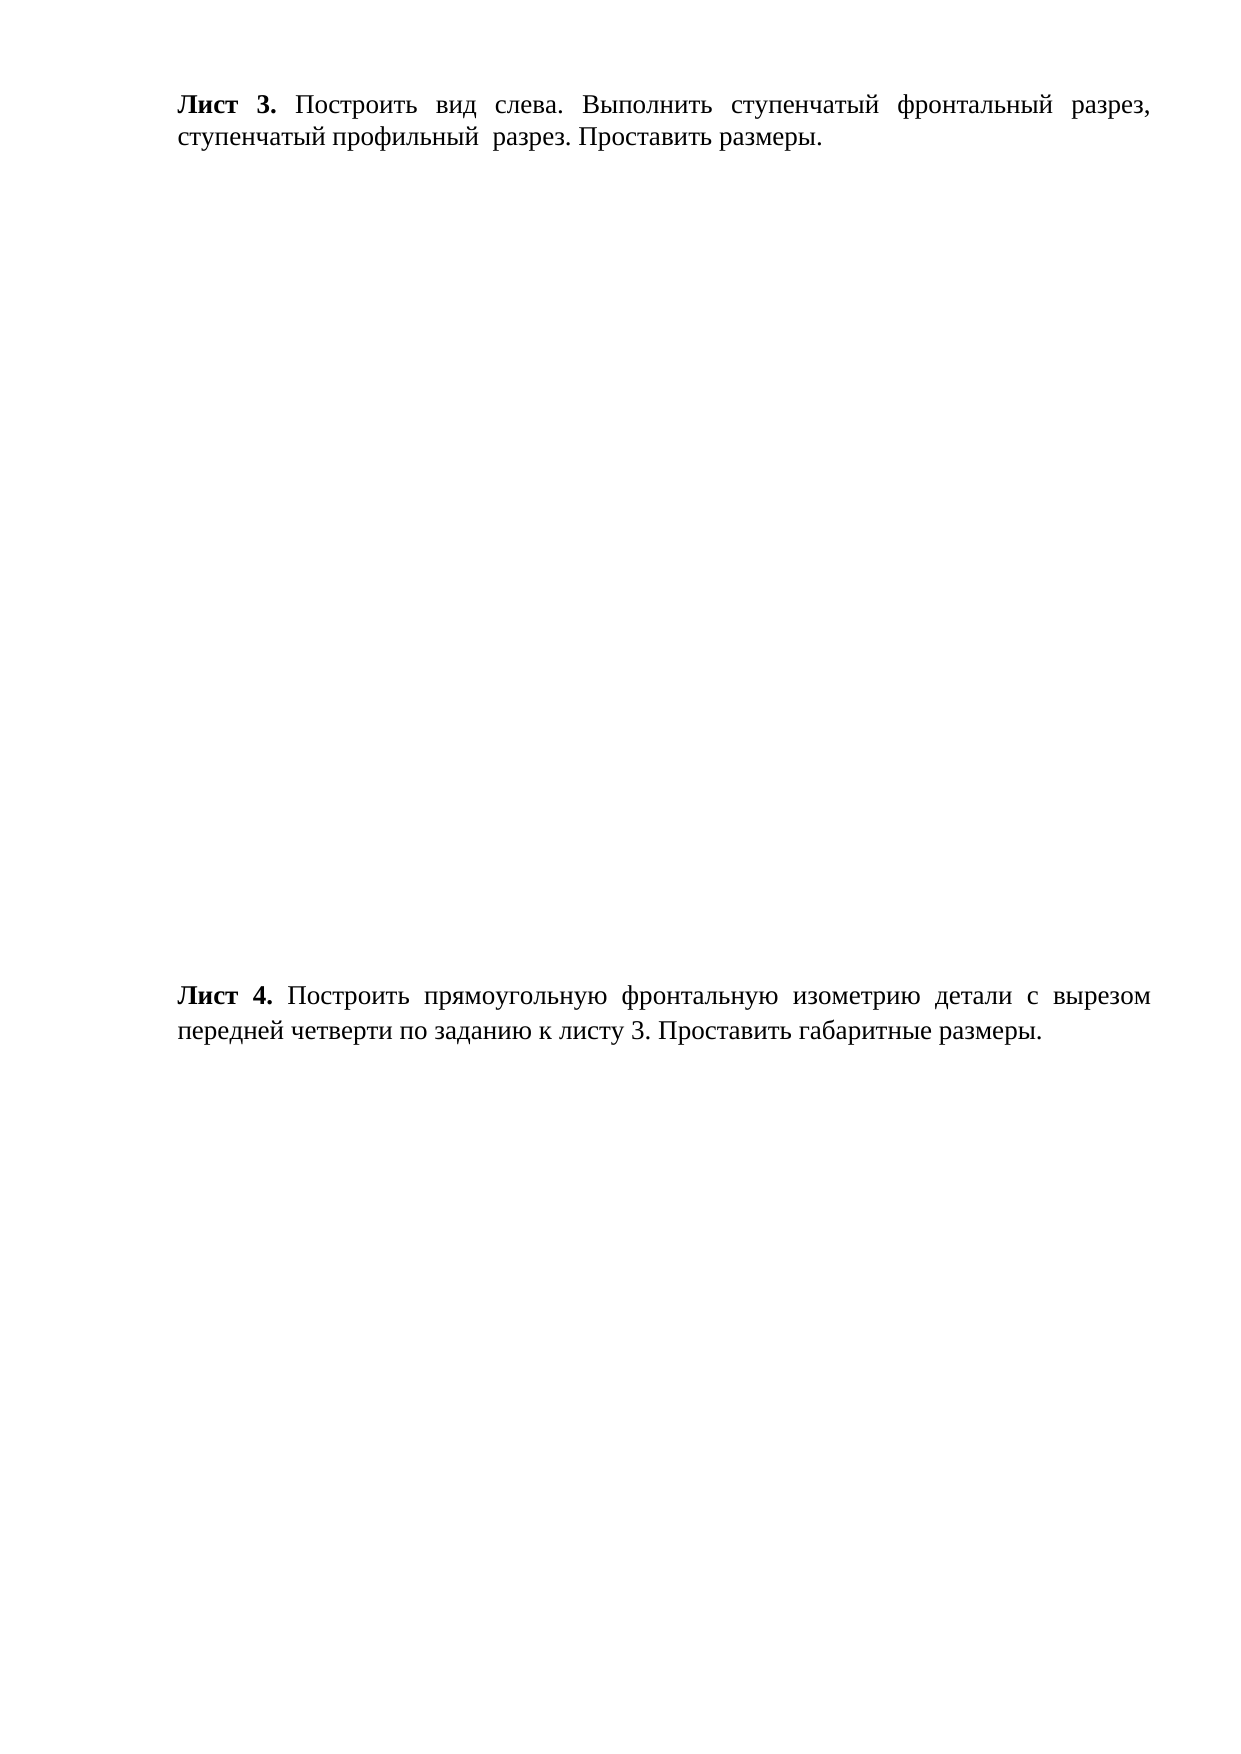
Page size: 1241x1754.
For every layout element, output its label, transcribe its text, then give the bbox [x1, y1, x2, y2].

text Лист 4. Построить прямоугольную фронтальную изометрию детали с вырезом передней четверти по заданию к листу 3. Проставить габаритные размеры. [177, 979, 1152, 1046]
text Лист 3. Построить вид слева. Выполнить ступенчатый фронтальный разрез, ступенчатый профильный разрез. Проставить размеры. [177, 89, 1152, 151]
